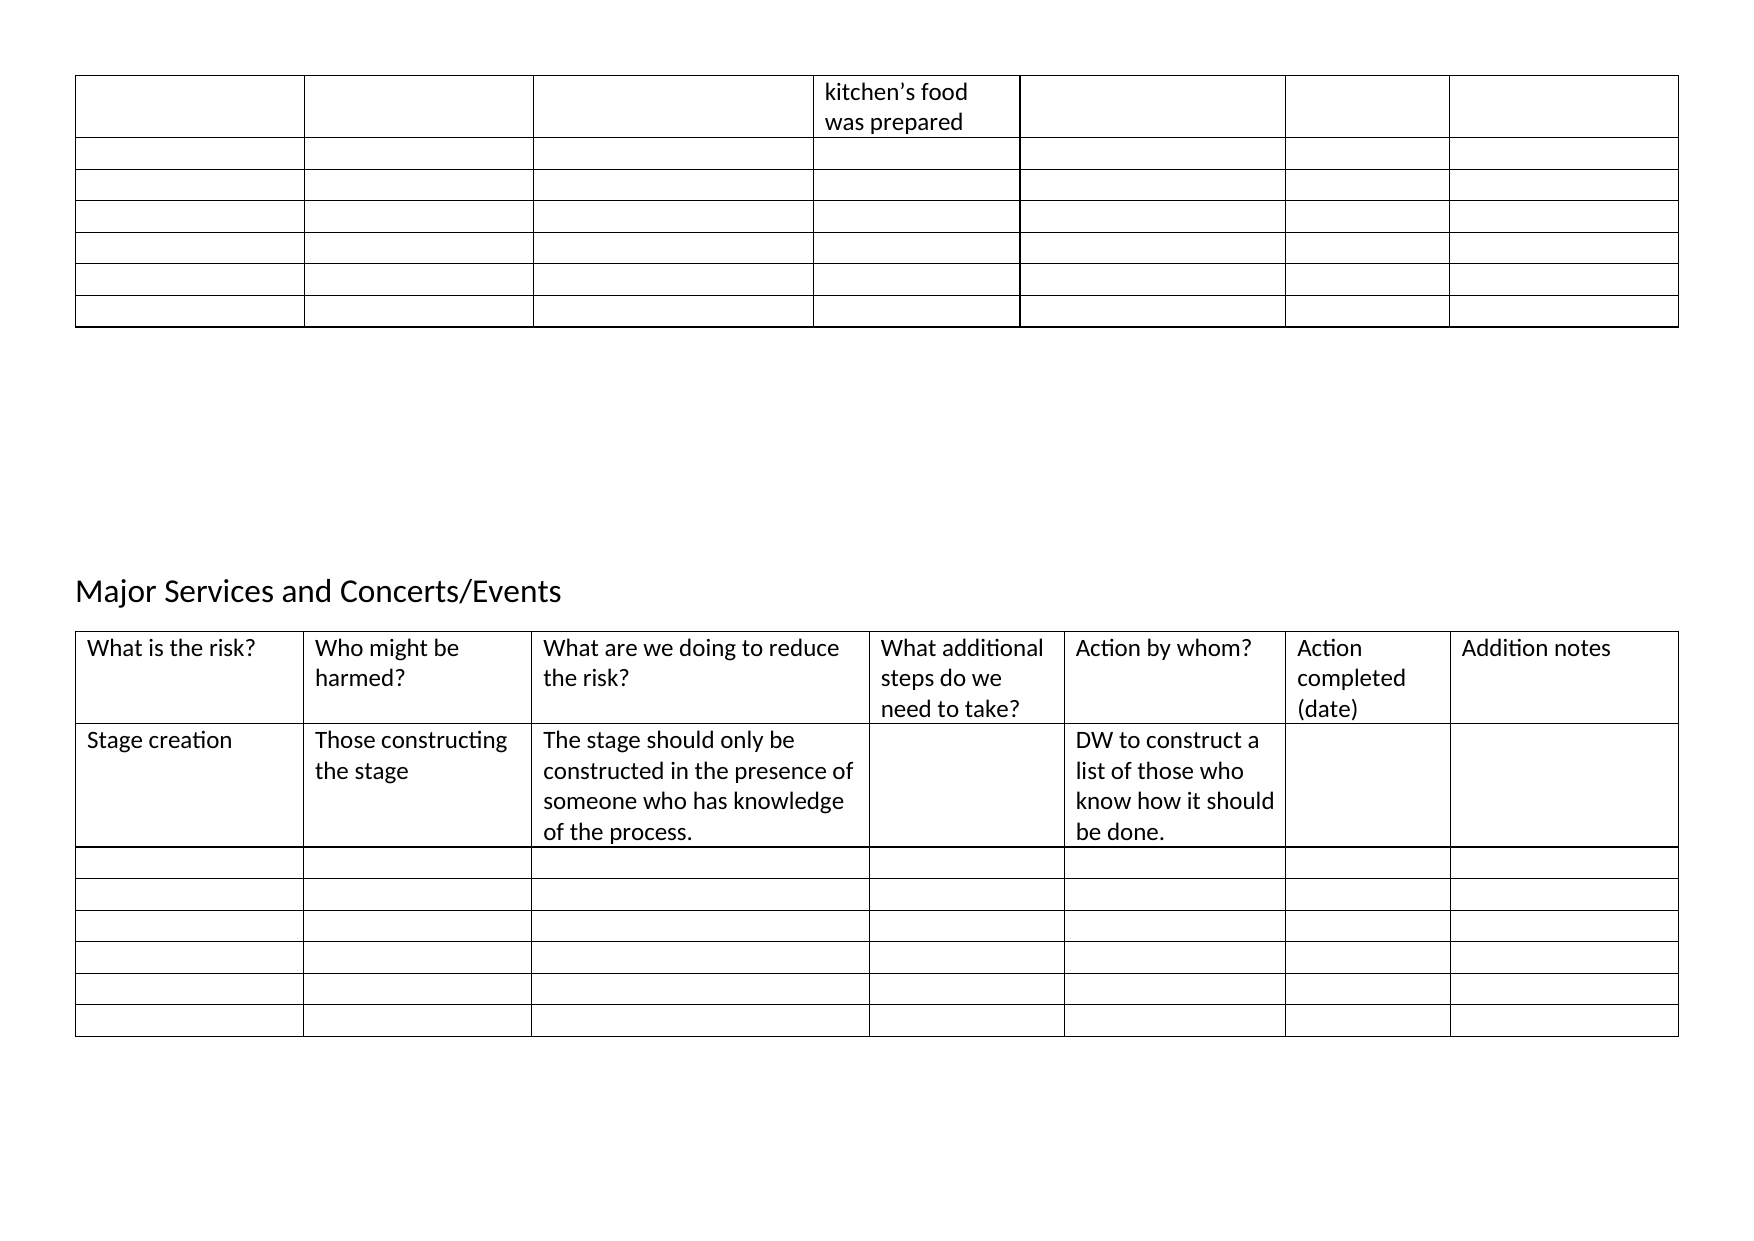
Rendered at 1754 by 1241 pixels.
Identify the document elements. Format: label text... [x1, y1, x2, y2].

table_header What is the risk? [76, 632, 303, 723]
table_cell [1065, 974, 1285, 1004]
table_cell [1065, 942, 1285, 973]
table_cell [1451, 974, 1678, 1004]
table_cell [1021, 296, 1285, 326]
table_cell The stage should only be constructed in the presence of someone who has knowledge of the process. [532, 724, 869, 846]
table_cell [76, 911, 303, 941]
table_cell [76, 1005, 303, 1036]
table_cell [1286, 76, 1449, 137]
table_cell [532, 1005, 869, 1036]
table_cell [1286, 879, 1450, 909]
table_cell [534, 138, 813, 169]
table_cell [76, 296, 304, 326]
table_cell [532, 911, 869, 941]
table_cell [304, 911, 531, 941]
table_cell [870, 848, 1064, 878]
table_header What additional steps do we need to take? [870, 632, 1064, 723]
table_cell [1286, 724, 1450, 846]
table_cell [1286, 264, 1449, 295]
table_cell [1286, 911, 1450, 941]
table_cell [305, 264, 533, 295]
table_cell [814, 76, 1019, 137]
table_cell [1286, 1005, 1450, 1036]
table_cell [534, 170, 813, 200]
table_cell Stage creation [76, 724, 303, 846]
table_header What are we doing to reduce the risk? [532, 632, 869, 723]
table_cell [1450, 138, 1678, 169]
table_cell [305, 233, 533, 263]
table_cell [534, 201, 813, 232]
table_cell DW to construct a list of those who know how it should be done. [1065, 724, 1285, 846]
table_cell [532, 879, 869, 909]
table_cell [1021, 264, 1285, 295]
table_cell [1450, 233, 1678, 263]
text Major Services and Concerts/Events [75, 570, 1679, 611]
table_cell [76, 76, 304, 137]
table_cell [1065, 848, 1285, 878]
table_cell [814, 201, 1019, 232]
table_cell [305, 170, 533, 200]
table_cell [534, 296, 813, 326]
table_cell [76, 942, 303, 973]
table_cell [532, 974, 869, 1004]
table_cell [870, 911, 1064, 941]
table_cell [814, 170, 1019, 200]
table_cell [534, 264, 813, 295]
table_header Who might be harmed? [304, 632, 531, 723]
table_cell [1286, 296, 1449, 326]
table_cell [1286, 201, 1449, 232]
table_cell [305, 296, 533, 326]
table_cell [1021, 233, 1285, 263]
table_header Action completed (date) [1286, 632, 1450, 723]
table_cell [1450, 201, 1678, 232]
table_cell [76, 264, 304, 295]
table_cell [534, 76, 813, 137]
table_cell [1451, 848, 1678, 878]
table_cell [76, 974, 303, 1004]
table_cell [1450, 296, 1678, 326]
table_cell [1451, 724, 1678, 846]
table_cell [304, 974, 531, 1004]
table_cell [1286, 848, 1450, 878]
table_header Action by whom? [1065, 632, 1285, 723]
table_cell [1450, 170, 1678, 200]
table_header Addition notes [1451, 632, 1678, 723]
table_cell [1451, 942, 1678, 973]
table_cell [76, 233, 304, 263]
table_cell [304, 848, 531, 878]
table_cell [1451, 911, 1678, 941]
table_cell [305, 138, 533, 169]
table_cell [1065, 879, 1285, 909]
table_cell [532, 942, 869, 973]
table_cell [1065, 911, 1285, 941]
table_cell [532, 848, 869, 878]
table_cell [304, 879, 531, 909]
table_cell [76, 848, 303, 878]
table_cell [870, 1005, 1064, 1036]
table_cell [1451, 1005, 1678, 1036]
table_cell [1286, 974, 1450, 1004]
table_cell [76, 201, 304, 232]
table_cell [1286, 942, 1450, 973]
table_cell [76, 138, 304, 169]
table_cell [870, 879, 1064, 909]
table_cell [870, 974, 1064, 1004]
table_cell [1450, 76, 1678, 137]
table_cell [1286, 233, 1449, 263]
table_cell [1021, 138, 1285, 169]
table_cell [814, 296, 1019, 326]
table_cell [814, 233, 1019, 263]
table_cell [870, 942, 1064, 973]
table_cell [304, 1005, 531, 1036]
table_cell [1065, 1005, 1285, 1036]
table_cell [1021, 170, 1285, 200]
table_cell [76, 879, 303, 909]
table_cell [814, 138, 1019, 169]
table_cell Those constructing the stage [304, 724, 531, 846]
table_cell [1021, 201, 1285, 232]
table_cell [870, 724, 1064, 846]
table_cell [304, 942, 531, 973]
table_cell [76, 170, 304, 200]
table_cell [1450, 264, 1678, 295]
table_cell [534, 233, 813, 263]
table_cell [1286, 170, 1449, 200]
table_cell [1451, 879, 1678, 909]
table_cell [814, 264, 1019, 295]
table_cell [305, 201, 533, 232]
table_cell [1021, 76, 1285, 137]
table_cell [1286, 138, 1449, 169]
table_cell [305, 76, 533, 137]
